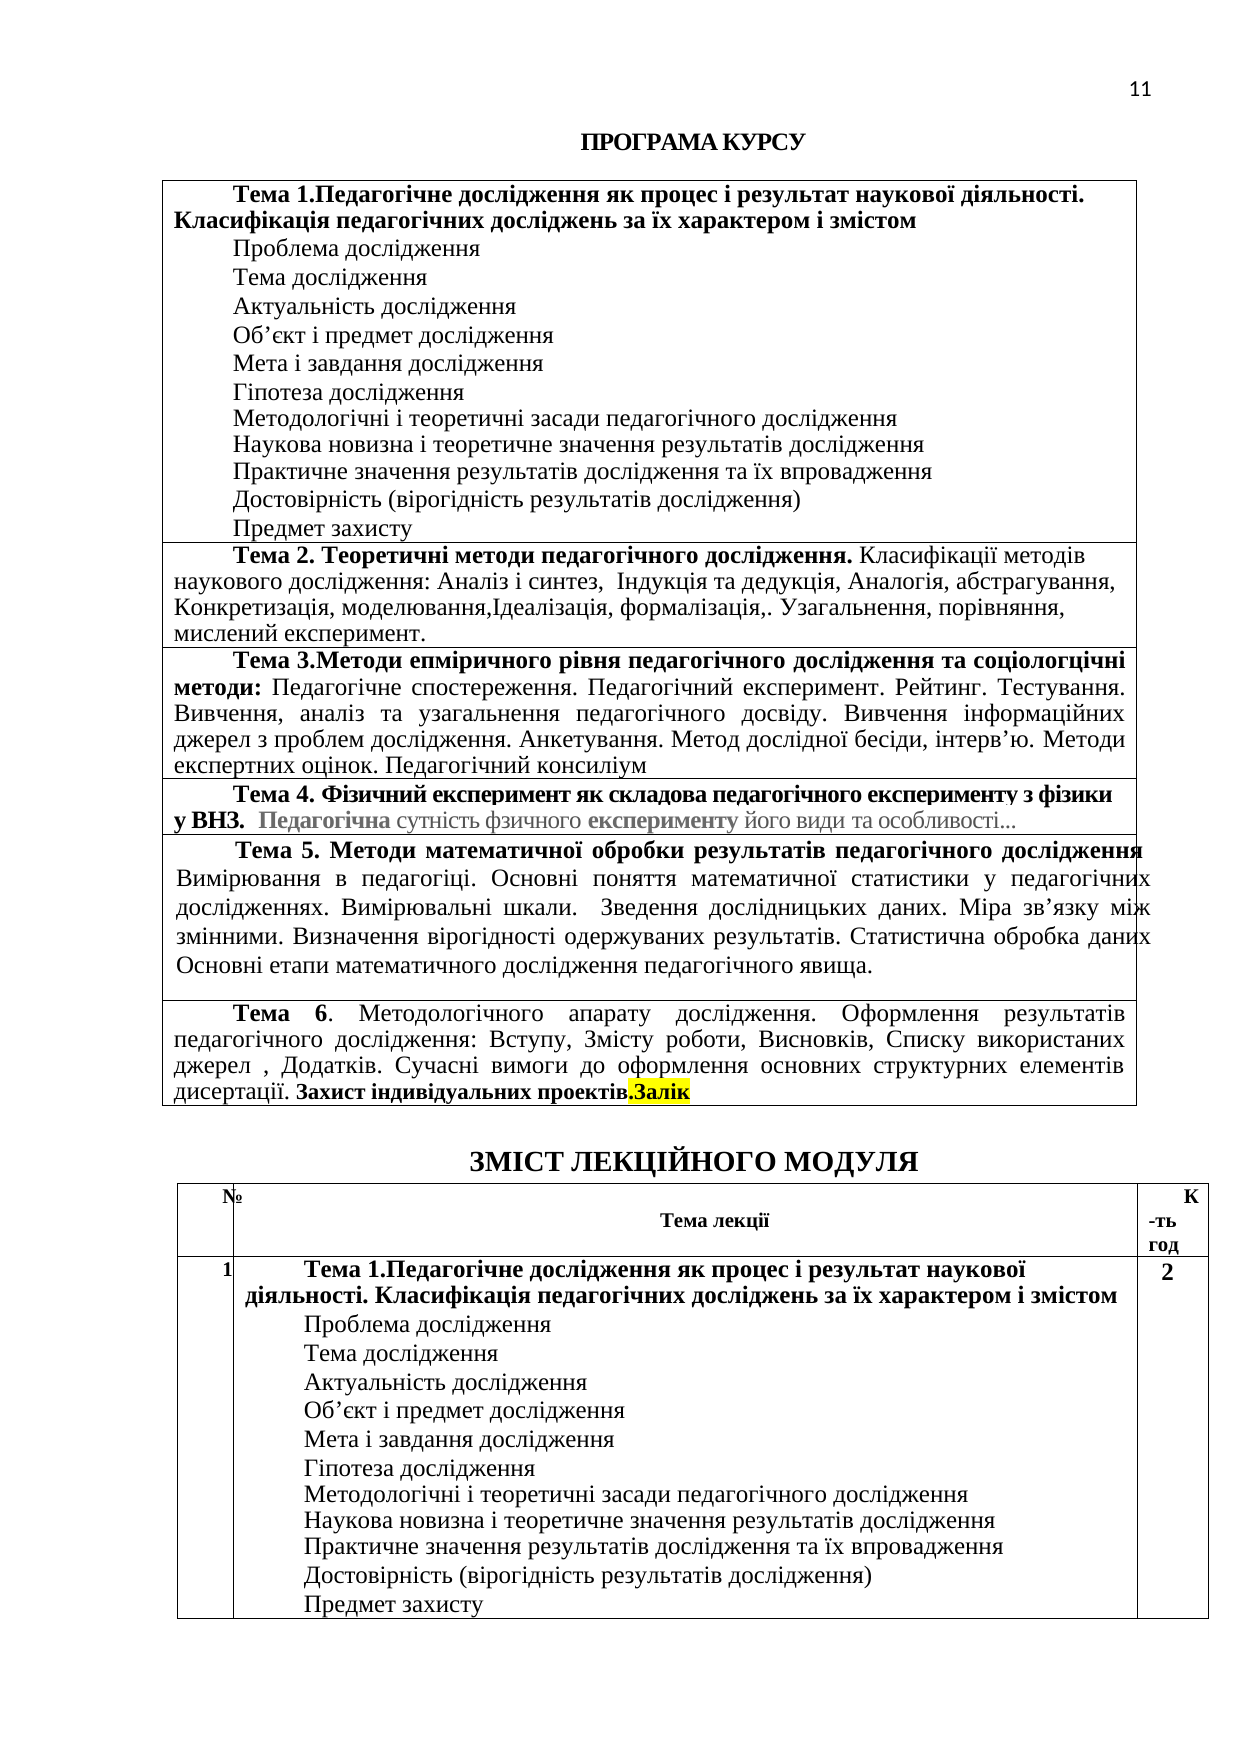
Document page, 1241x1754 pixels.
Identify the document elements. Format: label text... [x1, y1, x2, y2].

table_cell 1 [178, 1257, 233, 1617]
table_cell Тема 4. Фізичний експеримент як складова педагогічного експерименту з фізики у ВНЗ. Педагогічна сутність фзичного експерименту його види та особливості... [163, 779, 1136, 834]
table_cell [163, 835, 1136, 999]
table_header Тема 1.Педагогічне дослідження як процес і результат наукової діяльності. Класифікація педагогічних досліджень за їх характером і змістом Проблема дослідження Тема дослідження Актуальність дослідження Об’єкт і предмет дослідження Мета і завдання дослідження Гіпотеза дослідження Методологічні і теоретичні засади педагогічного дослідження Наукова новизна і теоретичне значення результатів дослідження Практичне значення результатів дослідження та їх впровадження Достовірність (вірогідність результатів дослідження) Предмет захисту [163, 181, 1136, 542]
table_cell Тема 6. Методологічного апарату дослідження. Оформлення результатів педагогічного дослідження: Вступу, Змісту роботи, Висновків, Списку використаних джерел , Додатків. Сучасні вимоги до оформлення основних структурних елементів дисертації. Захист індивідуальних проектів.Залік [163, 1001, 1136, 1105]
table_header № [178, 1184, 233, 1256]
table_header Тема лекції [234, 1184, 1137, 1256]
text ПРОГРАМА КУРСУ [177, 127, 1152, 155]
table_cell 2 [1138, 1257, 1208, 1617]
text ЗМІСТ ЛЕКЦІЙНОГО МОДУЛЯ [177, 1144, 1152, 1178]
table_cell Тема 1.Педагогічне дослідження як процес і результат наукової діяльності. Класифікація педагогічних досліджень за їх характером і змістом Проблема дослідження Тема дослідження Актуальність дослідження Об’єкт і предмет дослідження Мета і завдання дослідження Гіпотеза дослідження Методологічні і теоретичні засади педагогічного дослідження Наукова новизна і теоретичне значення результатів дослідження Практичне значення результатів дослідження та їх впровадження Достовірність (вірогідність результатів дослідження) Предмет захисту [234, 1257, 1137, 1617]
table_cell Тема 2. Теоретичні методи педагогічного дослідження. Класифікації методів наукового дослідження: Аналіз і синтез, Індукція та дедукція, Аналогія, абстрагування, Конкретизація, моделювання,Ідеалізація, формалізація,. Узагальнення, порівняння, мислений експеримент. [163, 543, 1136, 647]
table_header К-ть год [1138, 1184, 1208, 1256]
table_cell Тема 3.Методи епміричного рівня педагогічного дослідження та соціологцічні методи: Педагогічне спостереження. Педагогічний експеримент. Рейтинг. Тестування. Вивчення, аналіз та узагальнення педагогічного досвіду. Вивчення інформаційних джерел з проблем дослідження. Анкетування. Метод дослідної бесіди, інтерв’ю. Методи експертних оцінок. Педагогічний консиліум [163, 648, 1136, 778]
